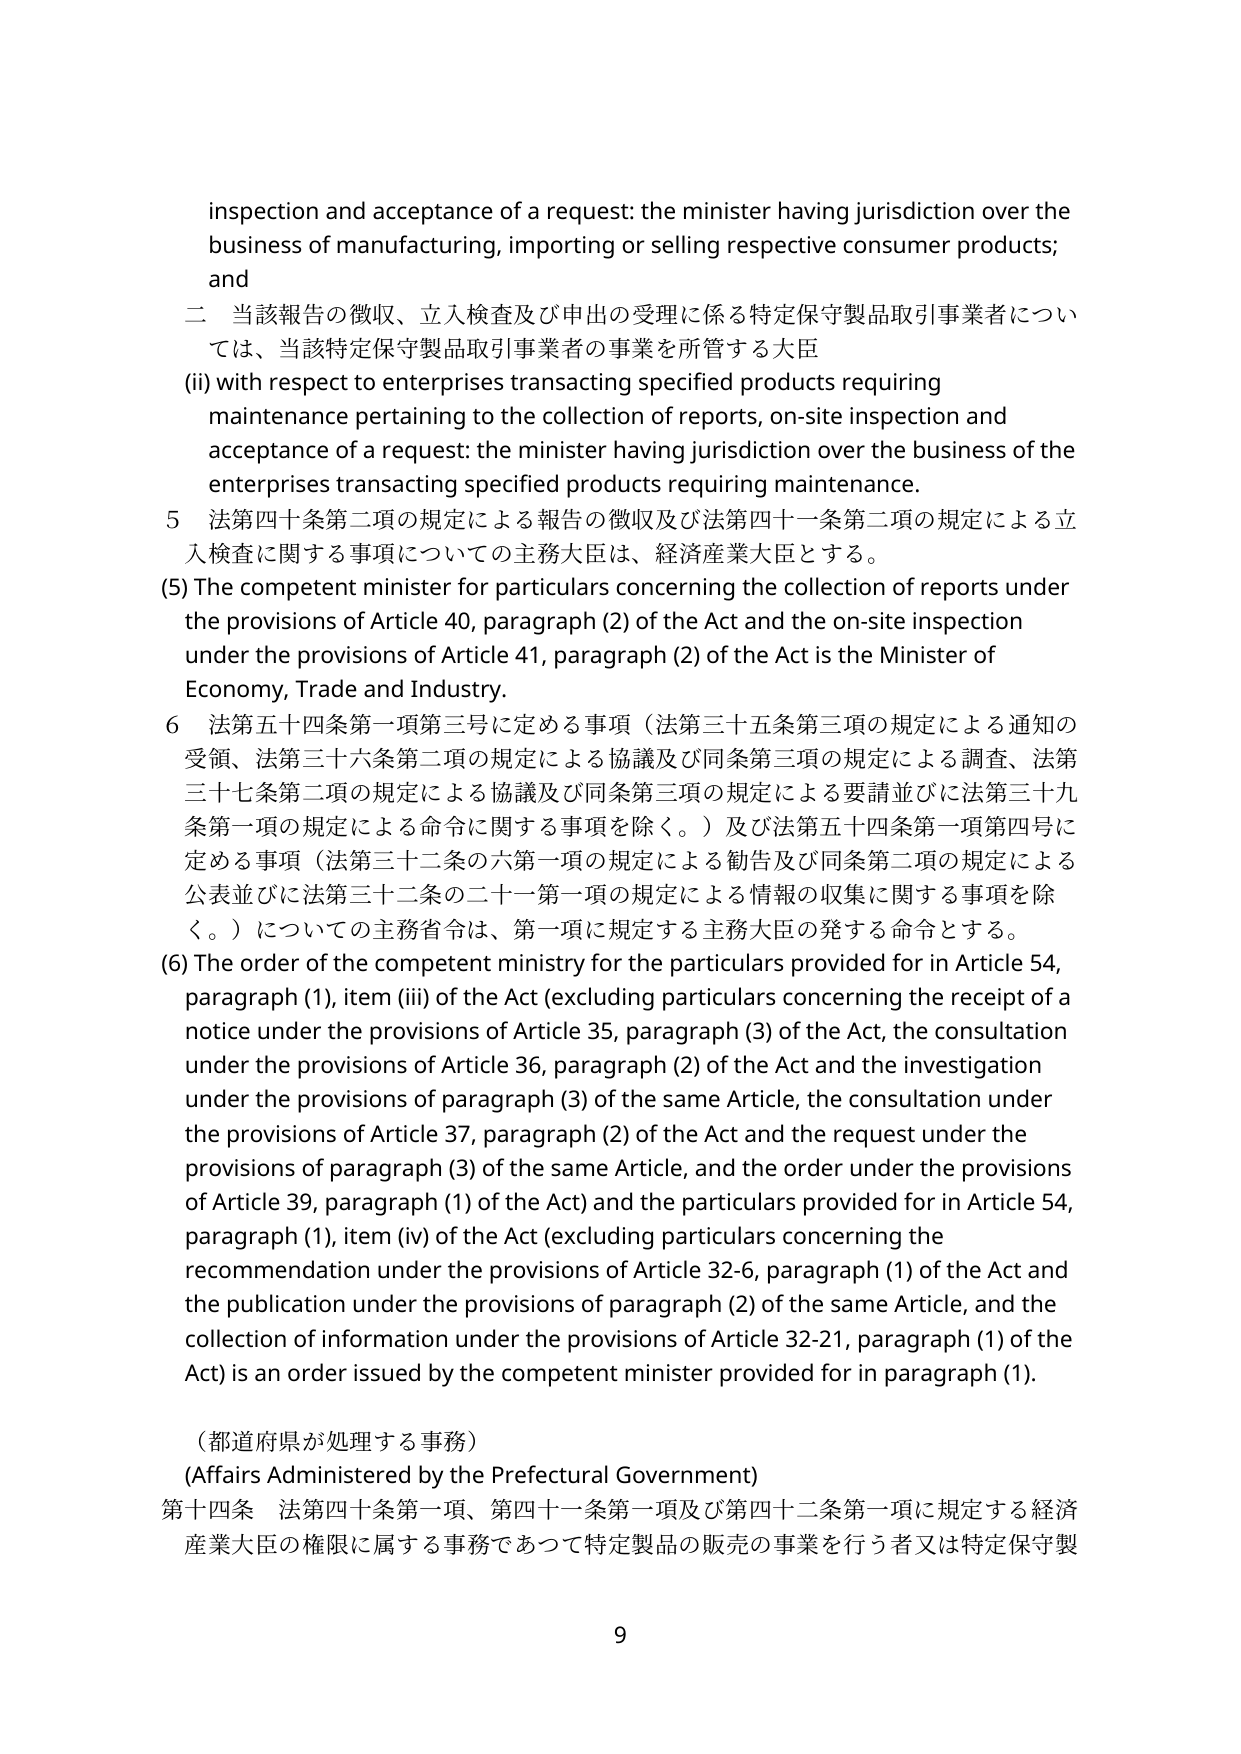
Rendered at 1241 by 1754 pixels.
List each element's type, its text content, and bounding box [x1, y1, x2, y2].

text (5) The competent minister for particulars concerning the collection of reports under the provisions of Article 40, paragraph (2) of the Act and the on-site inspection under the provisions of Article 41, paragraph (2) of the Act is the Minister of Economy, Trade and Industry. [161, 569, 1079, 706]
text ５ 法第四十条第二項の規定による報告の徴収及び法第四十一条第二項の規定による立入検査に関する事項についての主務大臣は、経済産業大臣とする。 [161, 501, 1079, 569]
text ６ 法第五十四条第一項第三号に定める事項（法第三十五条第三項の規定による通知の受領、法第三十六条第二項の規定による協議及び同条第三項の規定による調査、法第三十七条第二項の規定による協議及び同条第三項の規定による要請並びに法第三十九条第一項の規定による命令に関する事項を除く。）及び法第五十四条第一項第四号に定める事項（法第三十二条の六第一項の規定による勧告及び同条第二項の規定による公表並びに法第三十二条の二十一第一項の規定による情報の収集に関する事項を除く。）についての主務省令は、第一項に規定する主務大臣の発する命令とする。 [161, 706, 1079, 945]
text (ii) with respect to enterprises transacting specified products requiring maintenance pertaining to the collection of reports, on-site inspection and acceptance of a request: the minister having jurisdiction over the business of the enterprises transacting specified products requiring maintenance. [184, 364, 1079, 501]
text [161, 1492, 1079, 1560]
text (Affairs Administered by the Prefectural Government) [184, 1458, 1079, 1492]
text （都道府県が処理する事務） [184, 1424, 1079, 1458]
text (6) The order of the competent ministry for the particulars provided for in Article 54, paragraph (1), item (iii) of the Act (excluding particulars concerning the receipt of a notice under the provisions of Article 35, paragraph (3) of the Act, the consultation under the provisions of Article 36, paragraph (2) of the Act and the investigation under the provisions of paragraph (3) of the same Article, the consultation under the provisions of Article 37, paragraph (2) of the Act and the request under the provisions of paragraph (3) of the same Article, and the order under the provisions of Article 39, paragraph (1) of the Act) and the particulars provided for in Article 54, paragraph (1), item (iv) of the Act (excluding particulars concerning the recommendation under the provisions of Article 32-6, paragraph (1) of the Act and the publication under the provisions of paragraph (2) of the same Article, and the collection of information under the provisions of Article 32-21, paragraph (1) of the Act) is an order issued by the competent minister provided for in paragraph (1). [161, 945, 1079, 1389]
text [184, 194, 1079, 296]
text 二 当該報告の徴収、立入検査及び申出の受理に係る特定保守製品取引事業者については、当該特定保守製品取引事業者の事業を所管する大臣 [184, 296, 1079, 364]
